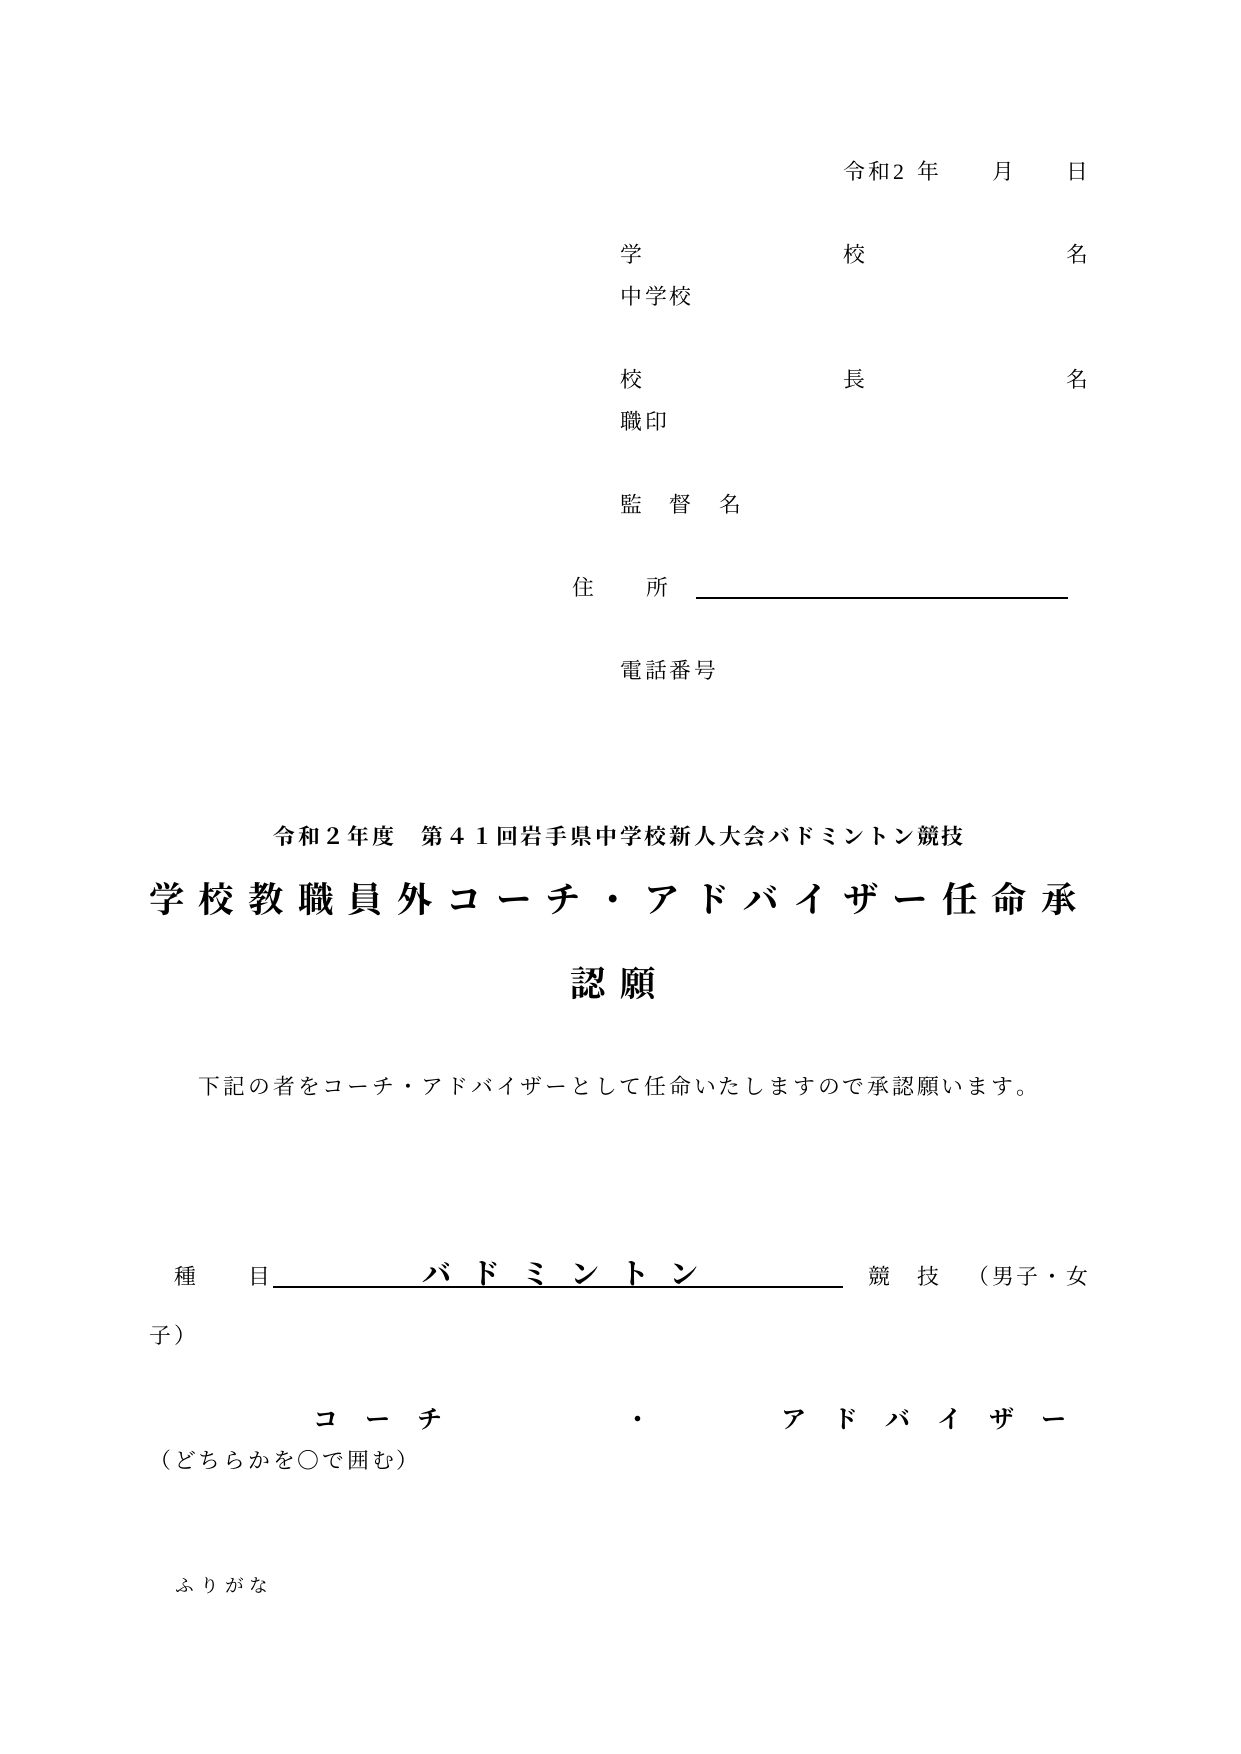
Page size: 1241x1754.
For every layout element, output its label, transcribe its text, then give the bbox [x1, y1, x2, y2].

text 電話番号 [608, 648, 1091, 690]
text ふりがな [149, 1563, 1091, 1604]
text 令和2年 月 日 [149, 149, 1091, 191]
text 校 長 名 職印 [608, 357, 1091, 441]
text 下記の者をコーチ・アドバイザーとして任命いたしますので承認願います。 [149, 1064, 1091, 1106]
text 住 所 [149, 565, 1091, 607]
text 学校教職員外コーチ・アドバイザー任命承認願 [149, 856, 1091, 1022]
text 種 目 バドミントン 競 技 （男子・女子） [149, 1230, 1091, 1355]
text 学 校 名 中学校 [608, 233, 1091, 316]
text 令和２年度 第４１回岩手県中学校新人大会バドミントン競技 [149, 814, 1091, 856]
text 監 督 名 [608, 482, 1091, 524]
text コーチ ・ アドバイザー （どちらかを〇で囲む） [149, 1396, 1091, 1479]
